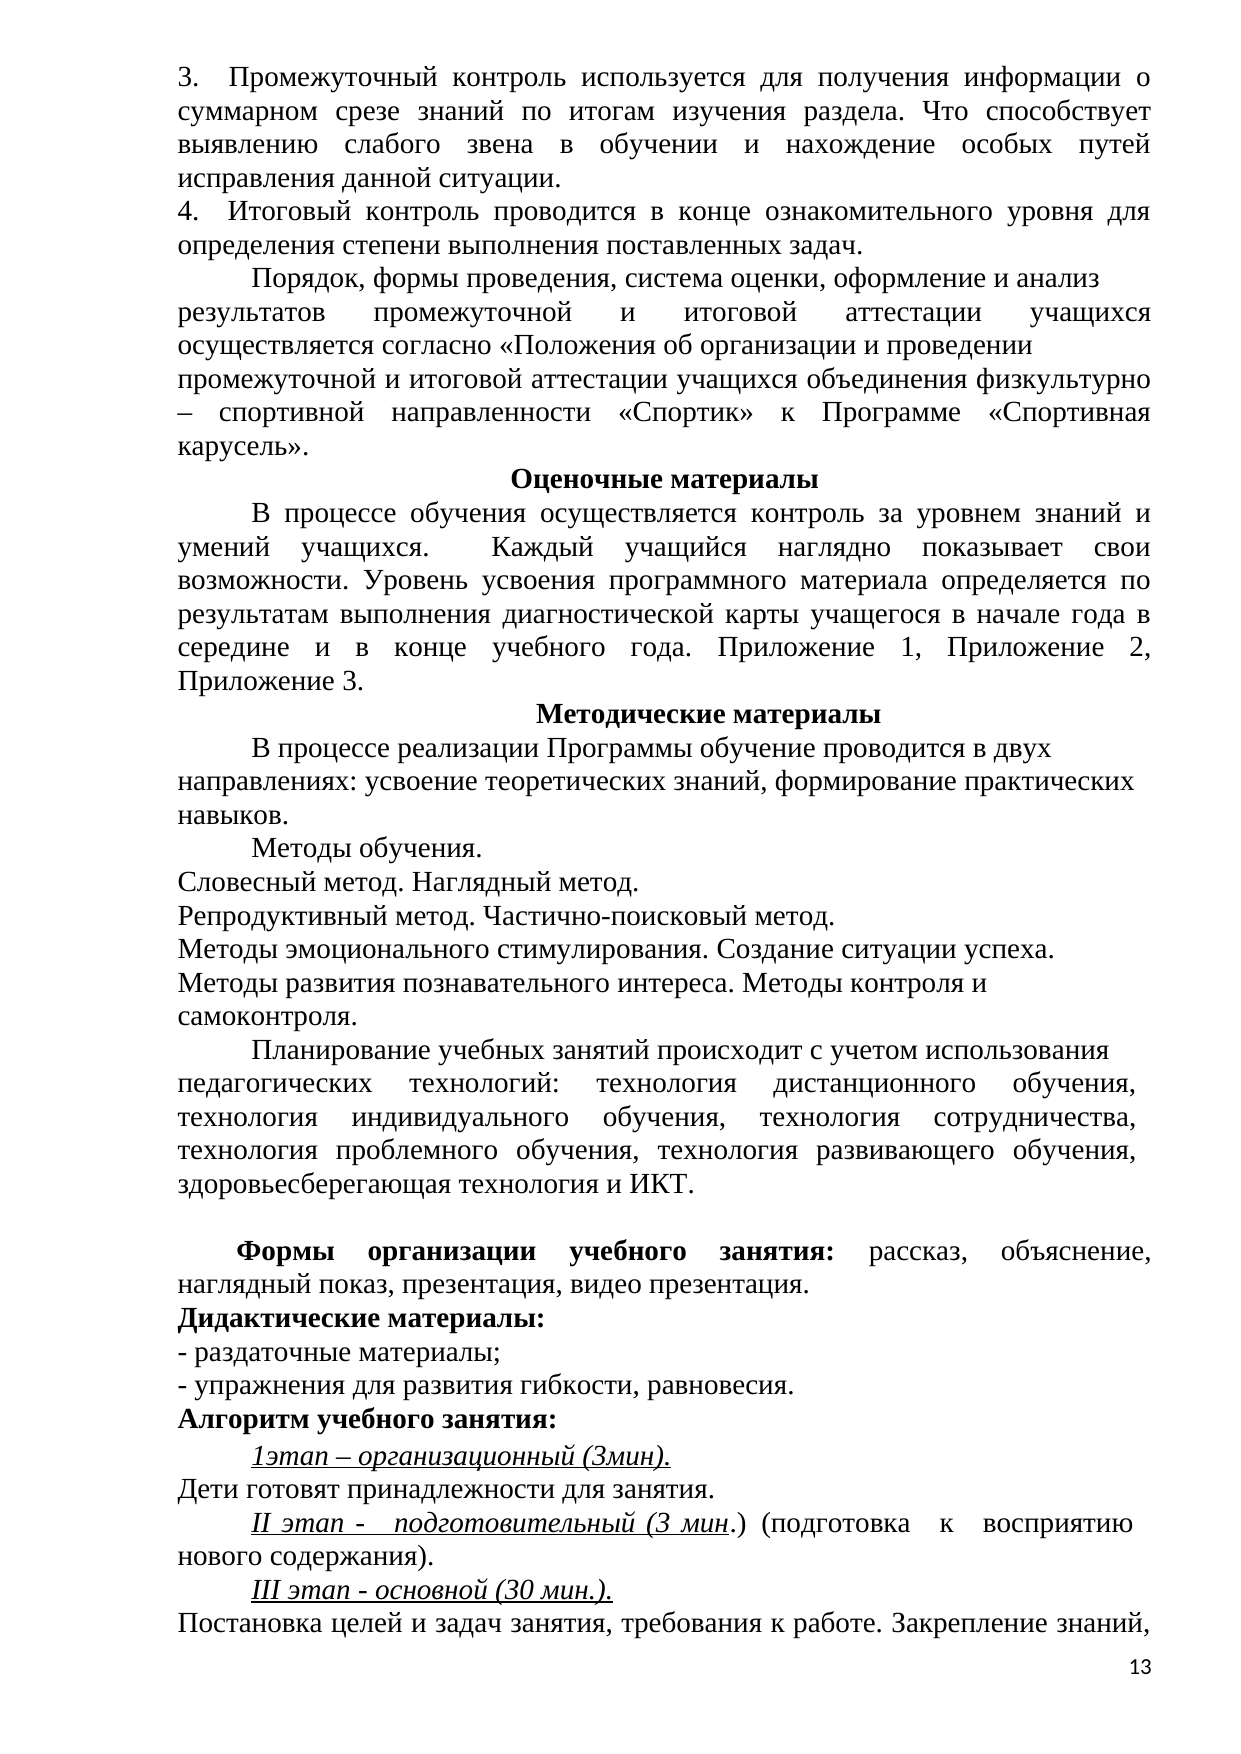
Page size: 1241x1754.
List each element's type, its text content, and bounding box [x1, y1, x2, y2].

text 4. Итоговый контроль проводится в конце ознакомительного уровня для определения степени выполнения поставленных задач. [177, 193, 1152, 260]
text Алгоритм учебного занятия: [177, 1401, 1152, 1434]
text Репродуктивный метод. Частично-поисковый метод. [177, 898, 1240, 931]
text Методы эмоционального стимулирования. Создание ситуации успеха. [177, 931, 1240, 965]
text 3. Промежуточный контроль используется для получения информации о суммарном срезе знаний по итогам изучения раздела. Что способствует выявлению слабого звена в обучении и нахождение особых путей исправления данной ситуации. [177, 59, 1152, 193]
text Формы организации учебного занятия: рассказ, объяснение, наглядный показ, презентация, видео презентация. [177, 1233, 1152, 1300]
text 1этап – организационный (3мин). [177, 1438, 1152, 1471]
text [177, 1605, 1152, 1639]
text Дети готовят принадлежности для занятия. [177, 1471, 1152, 1505]
text результатов промежуточной и итоговой аттестации учащихся осуществляется согласно «Положения об организации и проведении [177, 294, 1152, 361]
text самоконтроля. [177, 998, 1240, 1032]
text Планирование учебных занятий происходит с учетом использования [177, 1032, 1240, 1065]
text В процессе обучения осуществляется контроль за уровнем знаний и умений учащихся. Каждый учащийся наглядно показывает свои возможности. Уровень усвоения программного материала определяется по результатам выполнения диагностической карты учащегося в начале года в середине и в конце учебного года. Приложение 1, Приложение 2, Приложение 3. [177, 495, 1152, 696]
text - раздаточные материалы; [177, 1334, 1152, 1367]
text Порядок, формы проведения, система оценки, оформление и анализ [177, 260, 1152, 294]
text навыков. [177, 797, 1240, 831]
text педагогических технологий: технология дистанционного обучения, технология индивидуального обучения, технология сотрудничества, технология проблемного обучения, технология развивающего обучения, здоровьесберегающая технология и ИКТ. [177, 1065, 1137, 1199]
text II этап - подготовительный (3 мин.) (подготовка к восприятию нового содержания). [177, 1505, 1152, 1572]
text направлениях: усвоение теоретических знаний, формирование практических [177, 763, 1240, 797]
text III этап - основной (30 мин.). [177, 1572, 1152, 1605]
text Методы обучения. [177, 831, 1240, 864]
text промежуточной и итоговой аттестации учащихся объединения физкультурно – спортивной направленности «Спортик» к Программе «Спортивная карусель». [177, 361, 1152, 462]
text Словесный метод. Наглядный метод. [177, 864, 1240, 898]
text Методические материалы [177, 696, 1240, 730]
text В процессе реализации Программы обучение проводится в двух [177, 730, 1240, 763]
text Методы развития познавательного интереса. Методы контроля и [177, 965, 1240, 998]
text Дидактические материалы: [177, 1300, 1152, 1334]
text Оценочные материалы [177, 462, 1152, 495]
text - упражнения для развития гибкости, равновесия. [177, 1367, 1152, 1401]
